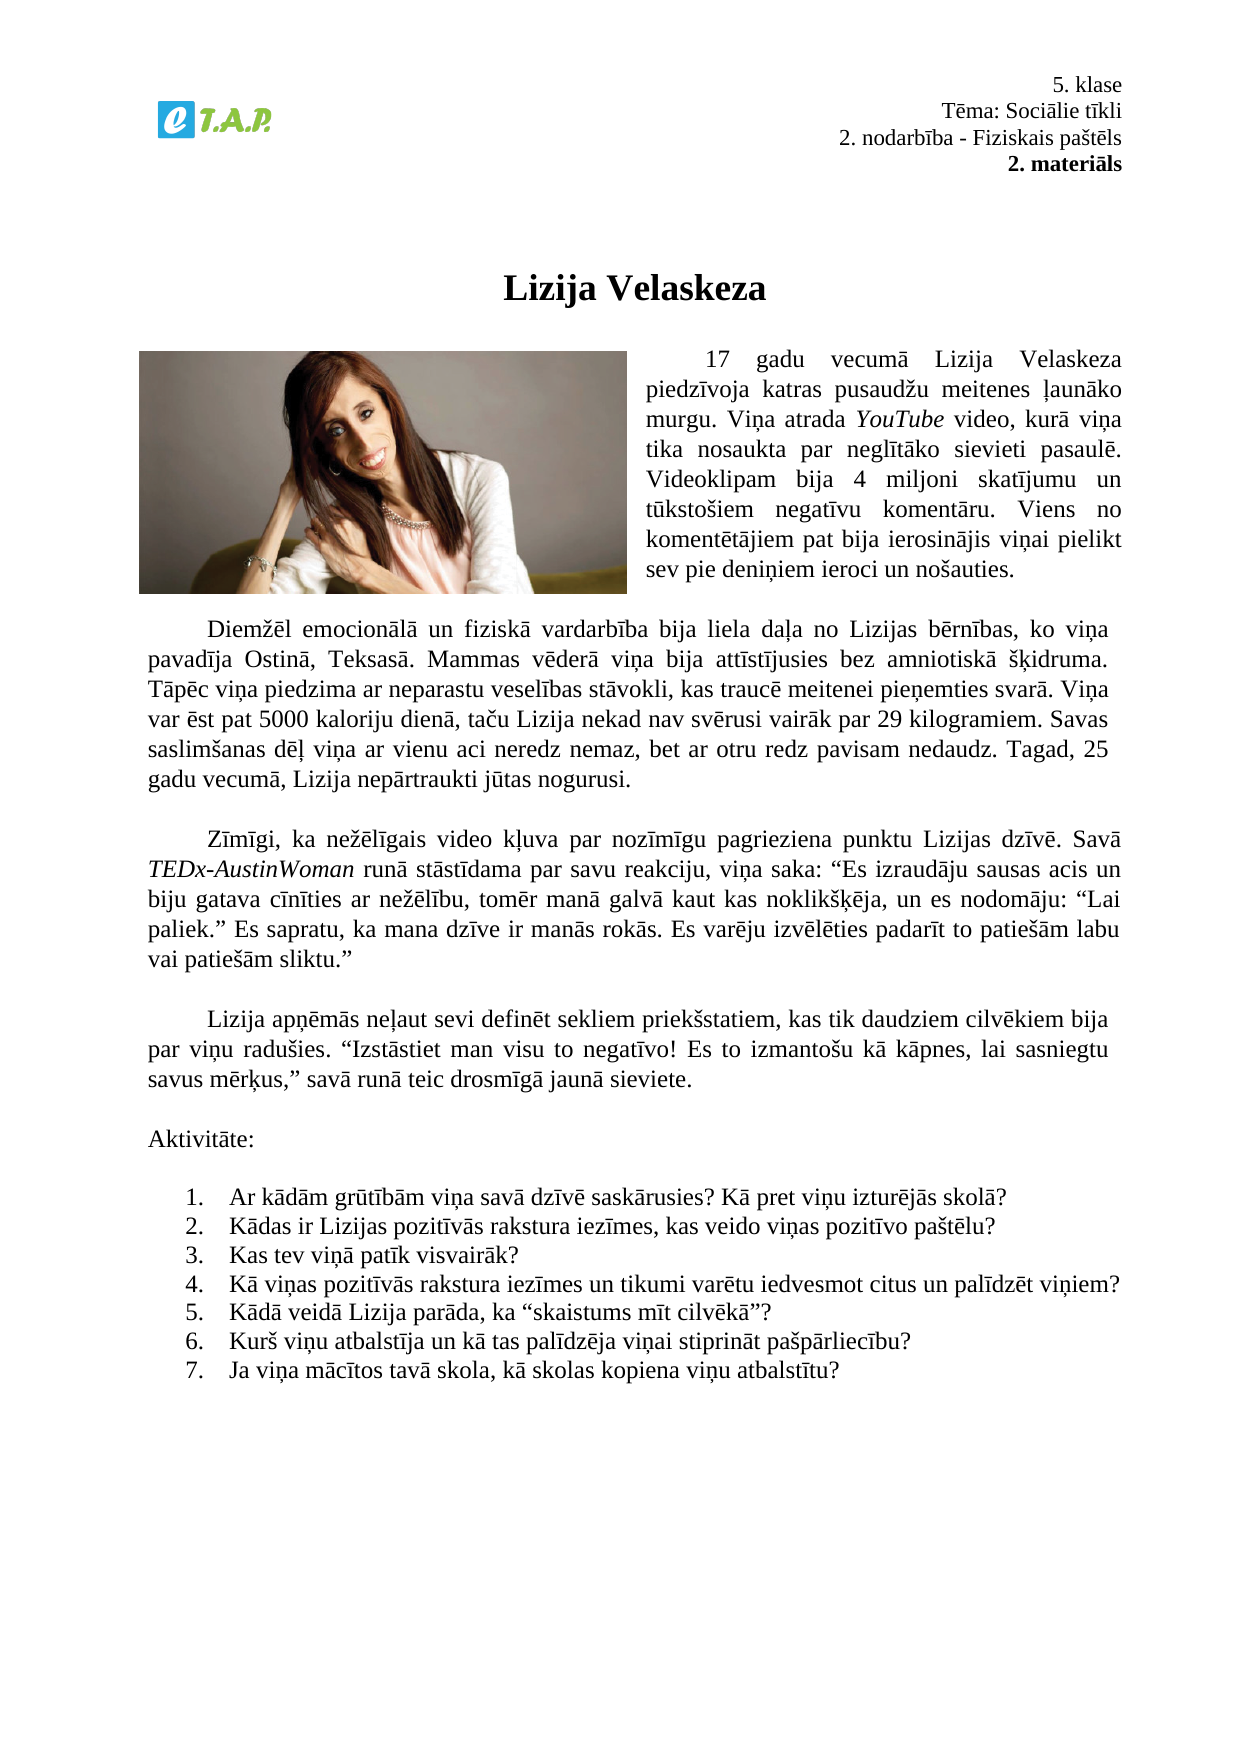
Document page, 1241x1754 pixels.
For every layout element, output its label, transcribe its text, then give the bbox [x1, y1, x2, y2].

list Ar kādām grūtībām viņa savā dzīvē saskārusies? Kā pret viņu izturējās skolā? [185, 1182, 1122, 1211]
list Kurš viņu atbalstīja un kā tas palīdzēja viņai stiprināt pašpārliecību? [185, 1326, 1122, 1355]
text Diemžēl emocionālā un fiziskā vardarbība bija liela daļa no Lizijas bērnības, ko viņa pavadīja Ostinā, Teksasā. Mammas vēderā viņa bija attīstījusies bez amniotiskā šķidruma. Tāpēc viņa piedzima ar neparastu veselības stāvokli, kas traucē meitenei pieņemties svarā. Viņa var ēst pat 5000 kaloriju dienā, taču Lizija nekad nav svērusi vairāk par 29 kilogramiem. Savas saslimšanas dēļ viņa ar vienu aci neredz nemaz, bet ar otru redz pavisam nedaudz. Tagad, 25 gadu vecumā, Lizija nepārtraukti jūtas nogurusi. [148, 613, 1109, 793]
list Kā viņas pozitīvās rakstura iezīmes un tikumi varētu iedvesmot citus un palīdzēt viņiem? [185, 1269, 1122, 1297]
list Kādā veidā Lizija parāda, ka “skaistums mīt cilvēkā”? [185, 1297, 1122, 1326]
picture [147, 92, 279, 147]
text Lizija Velaskeza [148, 266, 1122, 309]
list Ja viņa mācītos tavā skola, kā skolas kopiena viņu atbalstītu? [185, 1355, 1122, 1384]
text 17 gadu vecumā Lizija Velaskeza piedzīvoja katras pusaudžu meitenes ļaunāko murgu. Viņa atrada YouTube video, kurā viņa tika nosaukta par neglītāko sievieti pasaulē. Videoklipam bija 4 miljoni skatījumu un tūkstošiem negatīvu komentāru. Viens no komentētājiem pat bija ierosinājis viņai pielikt sev pie deniņiem ieroci un nošauties. [148, 343, 1122, 583]
list Kādas ir Lizijas pozitīvās rakstura iezīmes, kas veido viņas pozitīvo paštēlu? [185, 1211, 1122, 1240]
text Lizija apņēmās neļaut sevi definēt sekliem priekšstatiem, kas tik daudziem cilvēkiem bija par viņu radušies. “Izstāstiet man visu to negatīvo! Es to izmantošu kā kāpnes, lai sasniegtu savus mērķus,” savā runā teic drosmīgā jaunā sieviete. [148, 1003, 1109, 1093]
text Aktivitāte: [148, 1123, 1122, 1153]
text Zīmīgi, ka nežēlīgais video kļuva par nozīmīgu pagrieziena punktu Lizijas dzīvē. Savā TEDx-AustinWoman runā stāstīdama par savu reakciju, viņa saka: “Es izraudāju sausas acis un biju gatava cīnīties ar nežēlību, tomēr manā galvā kaut kas noklikšķēja, un es nodomāju: “Lai paliek.” Es sapratu, ka mana dzīve ir manās rokās. Es varēju izvēlēties padarīt to patiešām labu vai patiešām sliktu.” [148, 823, 1122, 973]
list Kas tev viņā patīk visvairāk? [185, 1240, 1122, 1269]
